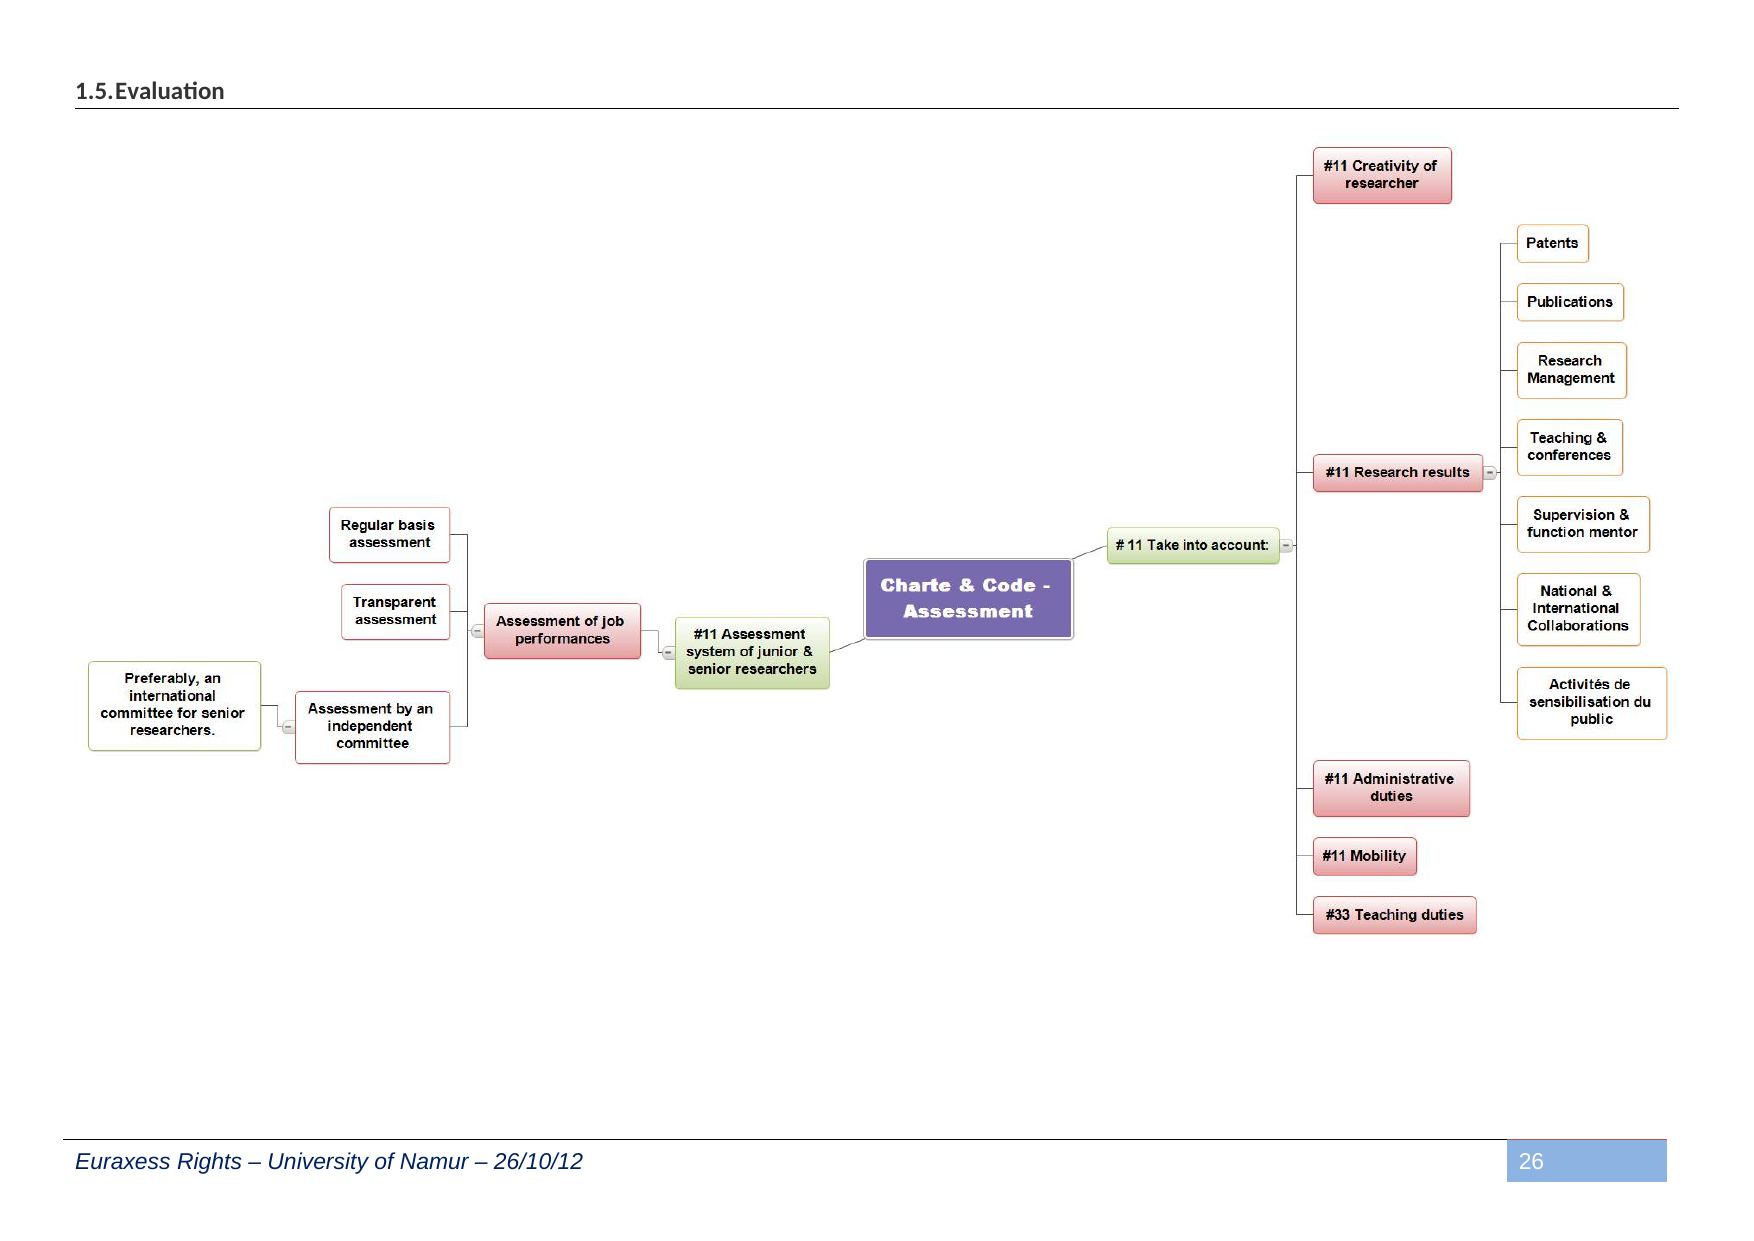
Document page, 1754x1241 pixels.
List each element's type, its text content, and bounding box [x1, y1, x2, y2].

list Evaluation [75, 75, 1679, 108]
picture [75, 135, 1679, 946]
